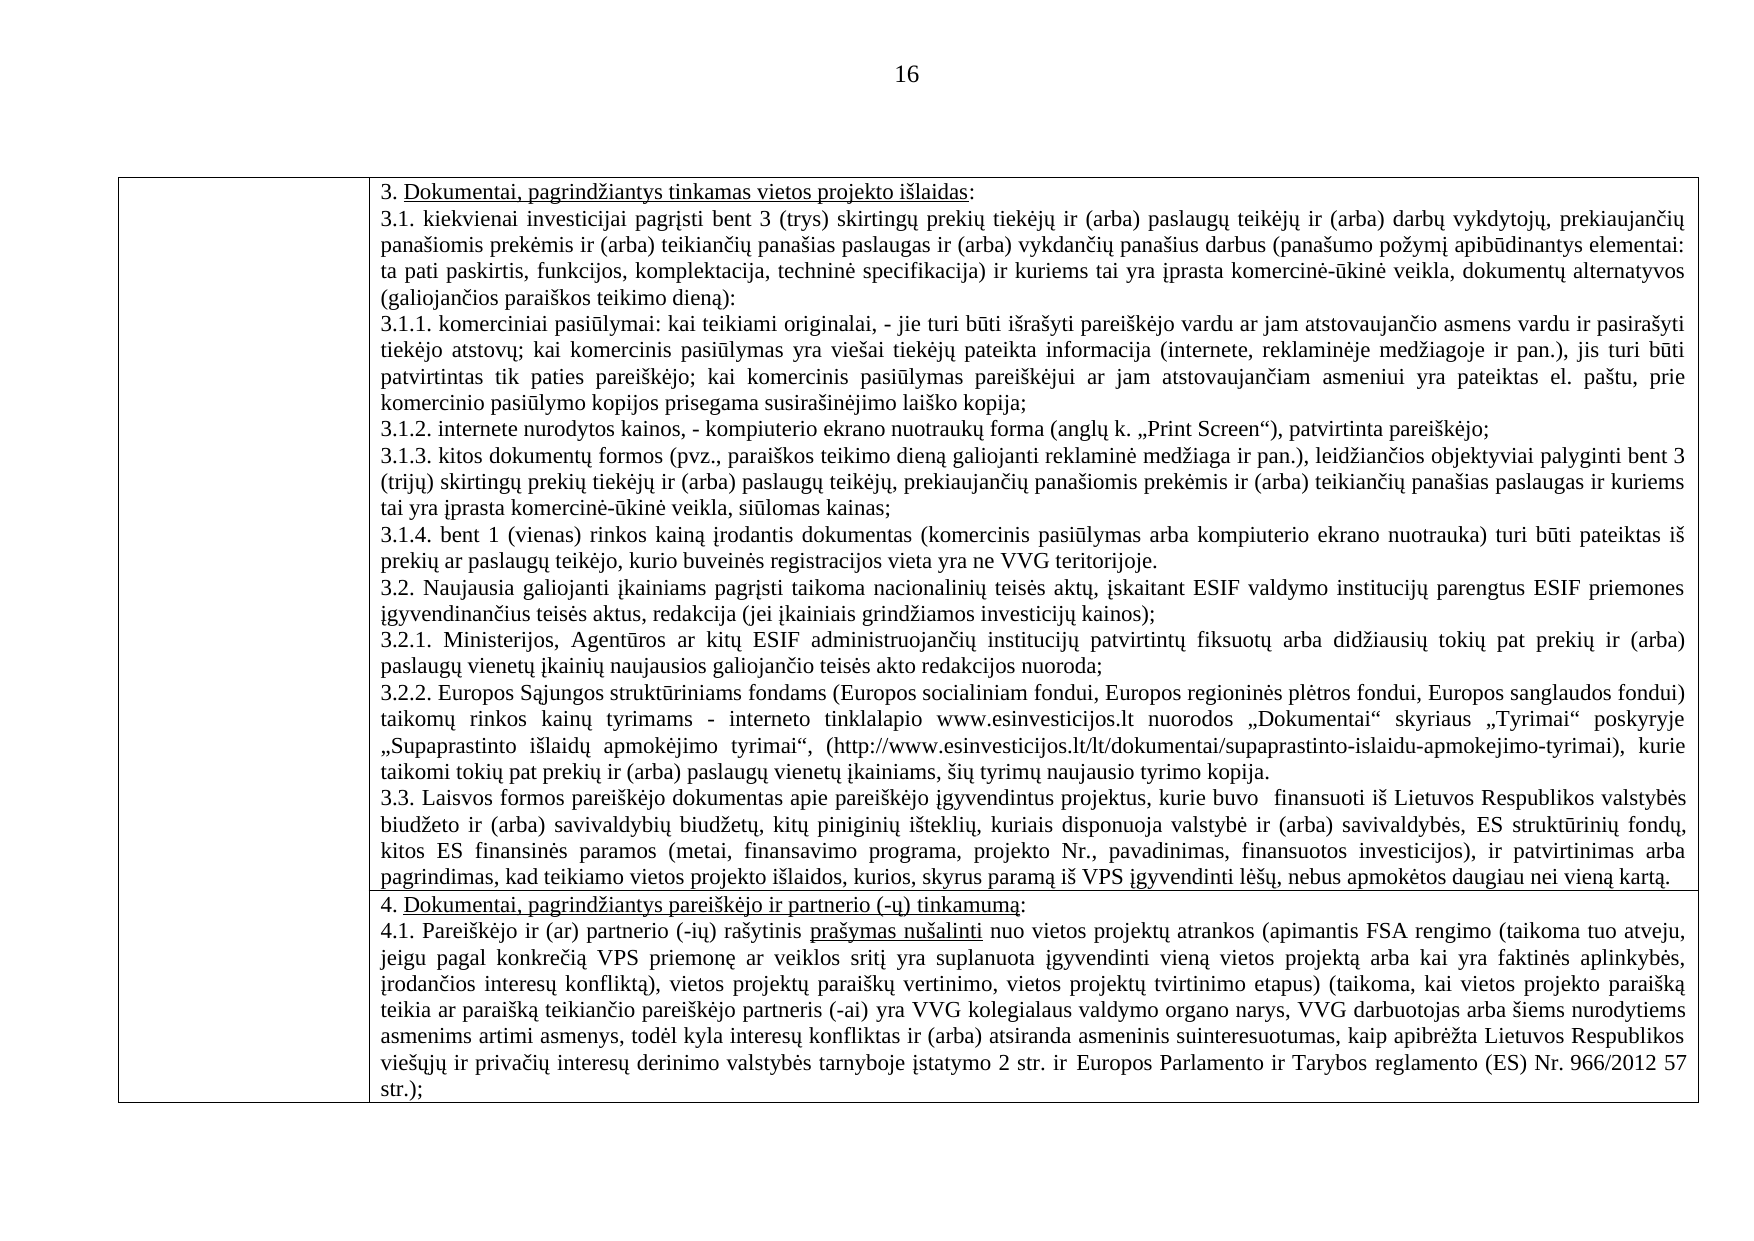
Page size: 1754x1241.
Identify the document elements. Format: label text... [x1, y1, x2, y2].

table_cell 3. Dokumentai, pagrindžiantys tinkamas vietos projekto išlaidas: 3.1. kiekvienai investicijai pagrįsti bent 3 (trys) skirtingų prekių tiekėjų ir (arba) paslaugų teikėjų ir (arba) darbų vykdytojų, prekiaujančių panašiomis prekėmis ir (arba) teikiančių panašias paslaugas ir (arba) vykdančių panašius darbus (panašumo požymį apibūdinantys elementai: ta pati paskirtis, funkcijos, komplektacija, techninė specifikacija) ir kuriems tai yra įprasta komercinė-ūkinė veikla, dokumentų alternatyvos (galiojančios paraiškos teikimo dieną): 3.1.1. komerciniai pasiūlymai: kai teikiami originalai, - jie turi būti išrašyti pareiškėjo vardu ar jam atstovaujančio asmens vardu ir pasirašyti tiekėjo atstovų; kai komercinis pasiūlymas yra viešai tiekėjų pateikta informacija (internete, reklaminėje medžiagoje ir pan.), jis turi būti patvirtintas tik paties pareiškėjo; kai komercinis pasiūlymas pareiškėjui ar jam atstovaujančiam asmeniui yra pateiktas el. paštu, prie komercinio pasiūlymo kopijos prisegama susirašinėjimo laiško kopija; 3.1.2. internete nurodytos kainos, - kompiuterio ekrano nuotraukų forma (anglų k. „Print Screen“), patvirtinta pareiškėjo; 3.1.3. kitos dokumentų formos (pvz., paraiškos teikimo dieną galiojanti reklaminė medžiaga ir pan.), leidžiančios objektyviai palyginti bent 3 (trijų) skirtingų prekių tiekėjų ir (arba) paslaugų teikėjų, prekiaujančių panašiomis prekėmis ir (arba) teikiančių panašias paslaugas ir kuriems tai yra įprasta komercinė-ūkinė veikla, siūlomas kainas; 3.1.4. bent 1 (vienas) rinkos kainą įrodantis dokumentas (komercinis pasiūlymas arba kompiuterio ekrano nuotrauka) turi būti pateiktas iš prekių ar paslaugų teikėjo, kurio buveinės registracijos vieta yra ne VVG teritorijoje. 3.2. Naujausia galiojanti įkainiams pagrįsti taikoma nacionalinių teisės aktų, įskaitant ESIF valdymo institucijų parengtus ESIF priemones įgyvendinančius teisės aktus, redakcija (jei įkainiais grindžiamos investicijų kainos); 3.2.1. Ministerijos, Agentūros ar kitų ESIF administruojančių institucijų patvirtintų fiksuotų arba didžiausių tokių pat prekių ir (arba) paslaugų vienetų įkainių naujausios galiojančio teisės akto redakcijos nuoroda; 3.2.2. Europos Sąjungos struktūriniams fondams (Europos socialiniam fondui, Europos regioninės plėtros fondui, Europos sanglaudos fondui) taikomų rinkos kainų tyrimams - interneto tinklalapio www.esinvesticijos.lt nuorodos „Dokumentai“ skyriaus „Tyrimai“ poskyryje „Supaprastinto išlaidų apmokėjimo tyrimai“, (http://www.esinvesticijos.lt/lt/dokumentai/supaprastinto-islaidu-apmokejimo-tyrimai), kurie taikomi tokių pat prekių ir (arba) paslaugų vienetų įkainiams, šių tyrimų naujausio tyrimo kopija. 3.3. Laisvos formos pareiškėjo dokumentas apie pareiškėjo įgyvendintus projektus, kurie buvo finansuoti iš Lietuvos Respublikos valstybės biudžeto ir (arba) savivaldybių biudžetų, kitų piniginių išteklių, kuriais disponuoja valstybė ir (arba) savivaldybės, ES struktūrinių fondų, kitos ES finansinės paramos (metai, finansavimo programa, projekto Nr., pavadinimas, finansuotos investicijos), ir patvirtinimas arba pagrindimas, kad teikiamo vietos projekto išlaidos, kurios, skyrus paramą iš VPS įgyvendinti lėšų, nebus apmokėtos daugiau nei vieną kartą. [370, 178, 1698, 890]
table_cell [370, 891, 1698, 1102]
